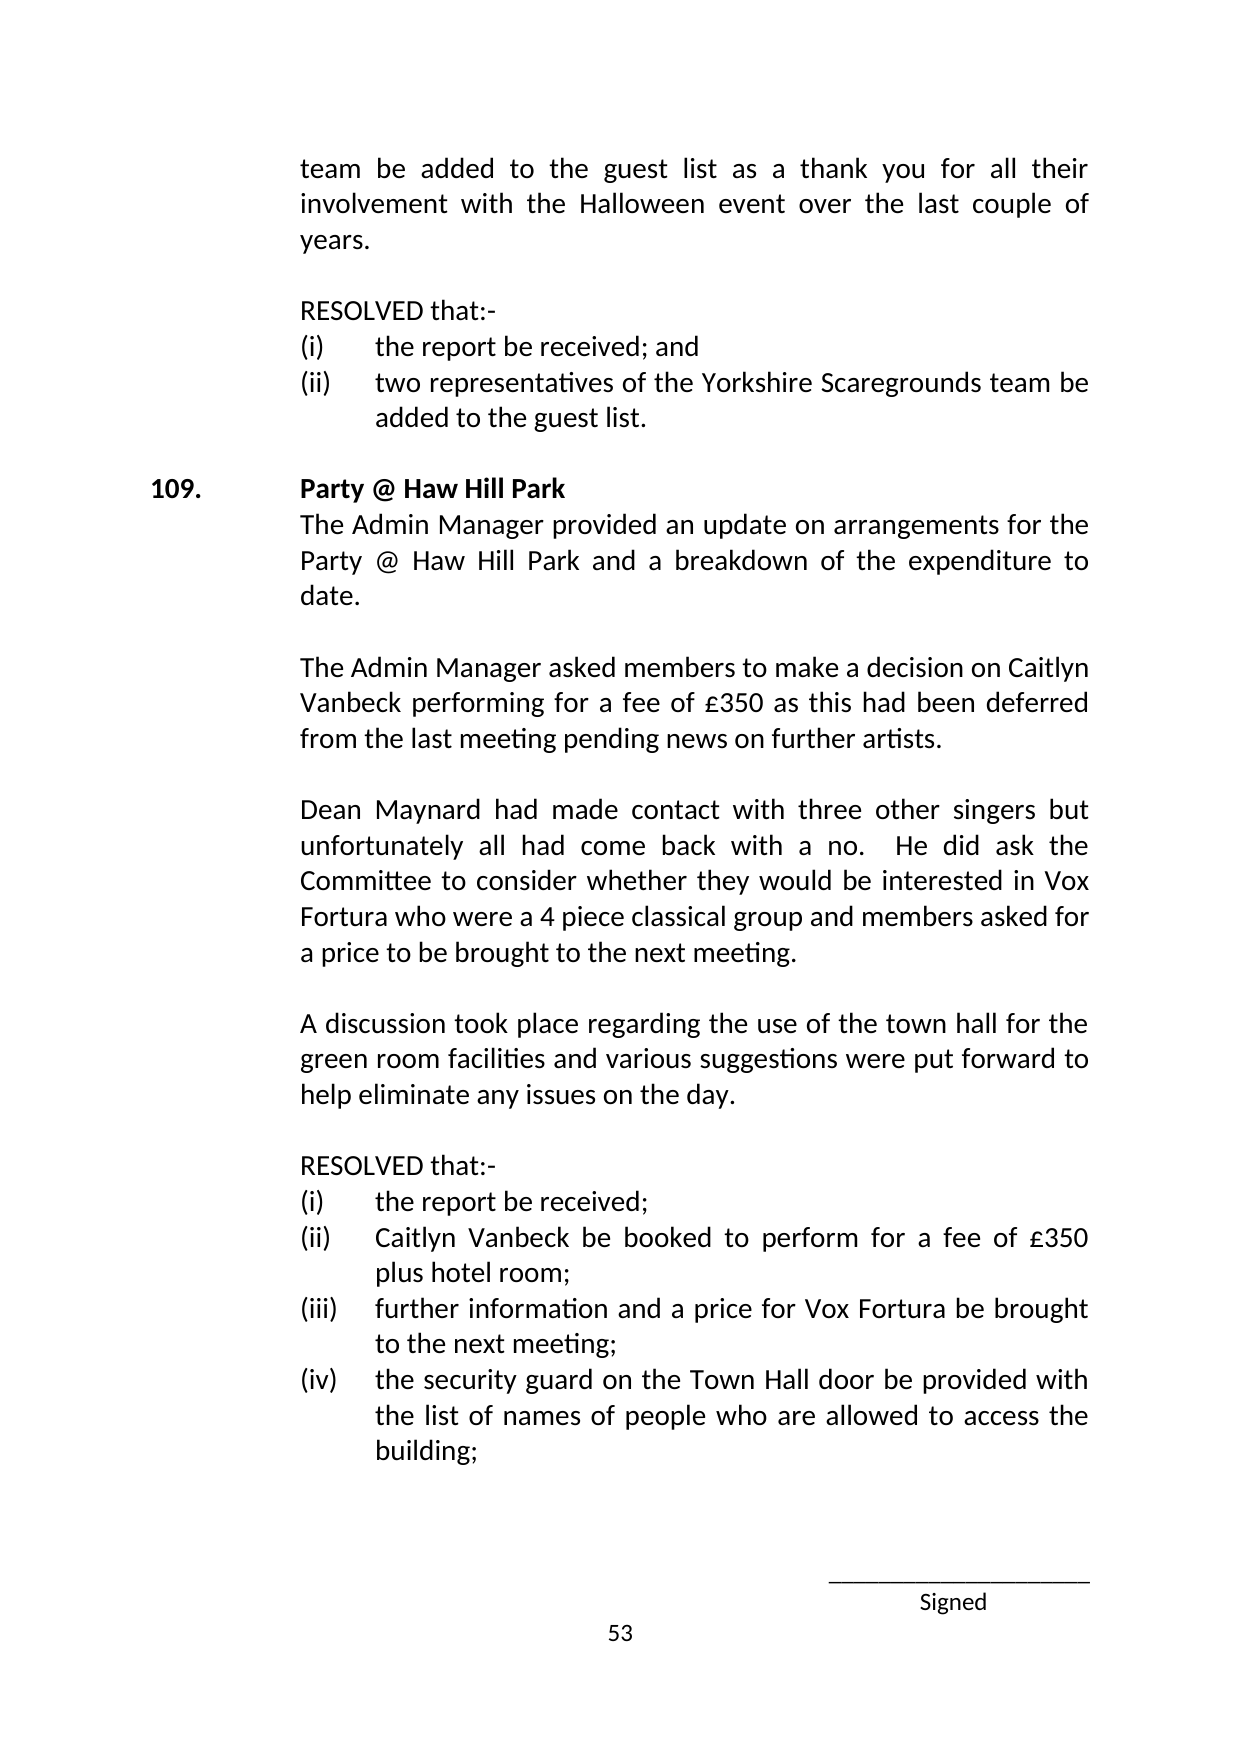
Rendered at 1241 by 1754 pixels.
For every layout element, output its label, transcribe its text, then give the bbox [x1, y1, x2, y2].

list two representatives of the Yorkshire Scaregrounds team be added to the guest list. [300, 364, 1090, 435]
text RESOLVED that:- [300, 1147, 1090, 1183]
list the security guard on the Town Hall door be provided with the list of names of people who are allowed to access the building; [300, 1361, 1090, 1468]
text The Admin Manager provided an update on arrangements for the Party @ Haw Hill Park and a breakdown of the expenditure to date. [300, 506, 1090, 613]
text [300, 150, 1090, 257]
text Dean Maynard had made contact with three other singers but unfortunately all had come back with a no. He did ask the Committee to consider whether they would be interested in Vox Fortura who were a 4 piece classical group and members asked for a price to be brought to the next meeting. [300, 791, 1090, 969]
list further information and a price for Vox Fortura be brought to the next meeting; [300, 1290, 1090, 1361]
text A discussion took place regarding the use of the town hall for the green room facilities and various suggestions were put forward to help eliminate any issues on the day. [300, 1005, 1090, 1112]
list the report be received; [300, 1183, 1090, 1219]
text 109. Party @ Haw Hill Park [150, 471, 1090, 506]
text The Admin Manager asked members to make a decision on Caitlyn Vanbeck performing for a fee of £350 as this had been deferred from the last meeting pending news on further artists. [300, 649, 1090, 756]
text RESOLVED that:- [300, 292, 1090, 328]
list the report be received; and [300, 328, 1090, 364]
list Caitlyn Vanbeck be booked to perform for a fee of £350 plus hotel room; [300, 1219, 1090, 1290]
